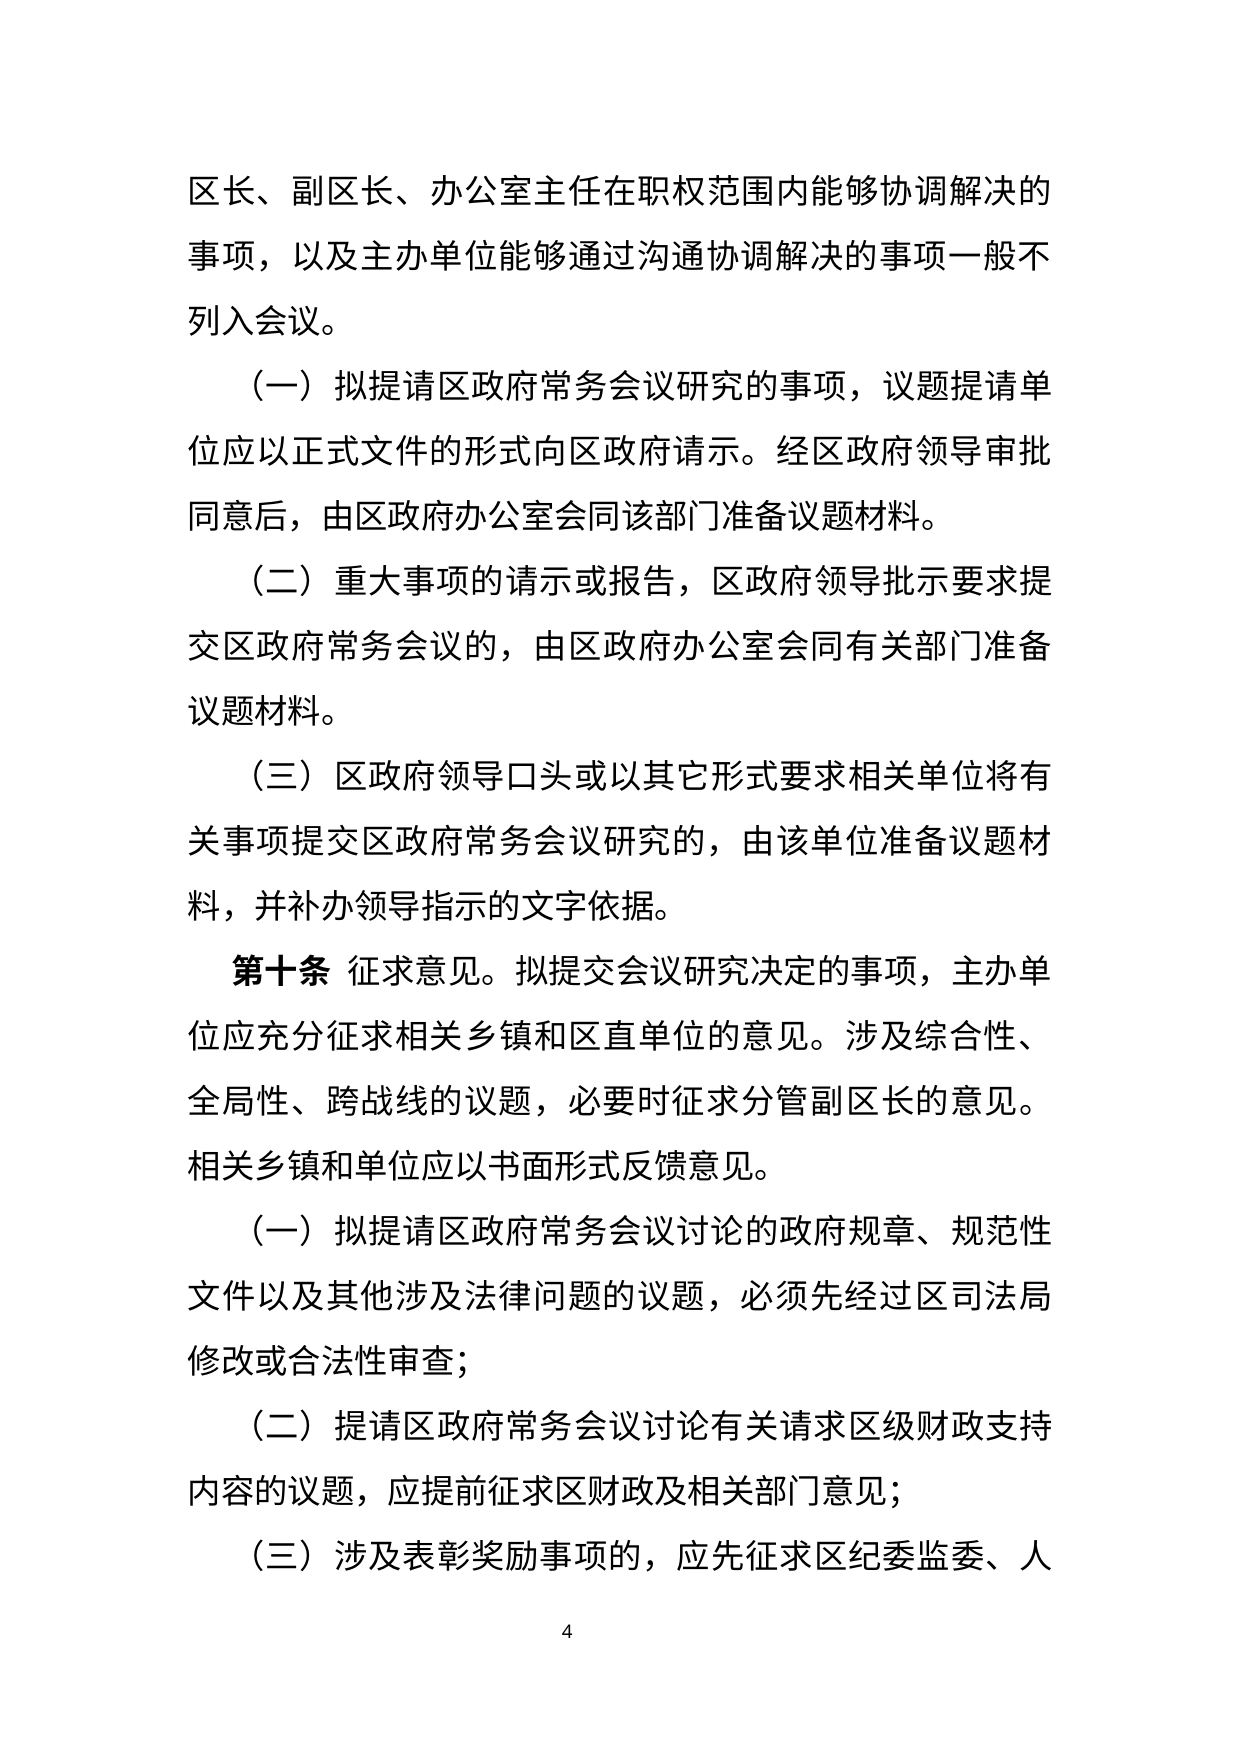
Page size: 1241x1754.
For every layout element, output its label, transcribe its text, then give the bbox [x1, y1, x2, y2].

text （三）区政府领导口头或以其它形式要求相关单位将有关事项提交区政府常务会议研究的，由该单位准备议题材料，并补办领导指示的文字依据。 [187, 741, 1053, 936]
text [187, 156, 1053, 351]
text （一）拟提请区政府常务会议研究的事项，议题提请单位应以正式文件的形式向区政府请示。经区政府领导审批同意后，由区政府办公室会同该部门准备议题材料。 [187, 351, 1053, 546]
text （一）拟提请区政府常务会议讨论的政府规章、规范性文件以及其他涉及法律问题的议题，必须先经过区司法局修改或合法性审查； [187, 1196, 1053, 1391]
text （二）提请区政府常务会议讨论有关请求区级财政支持内容的议题，应提前征求区财政及相关部门意见； [187, 1391, 1053, 1521]
text （二）重大事项的请示或报告，区政府领导批示要求提交区政府常务会议的，由区政府办公室会同有关部门准备议题材料。 [187, 546, 1053, 741]
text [187, 1521, 1053, 1586]
text 第十条 征求意见。拟提交会议研究决定的事项，主办单位应充分征求相关乡镇和区直单位的意见。涉及综合性、全局性、跨战线的议题，必要时征求分管副区长的意见。相关乡镇和单位应以书面形式反馈意见。 [187, 936, 1053, 1196]
